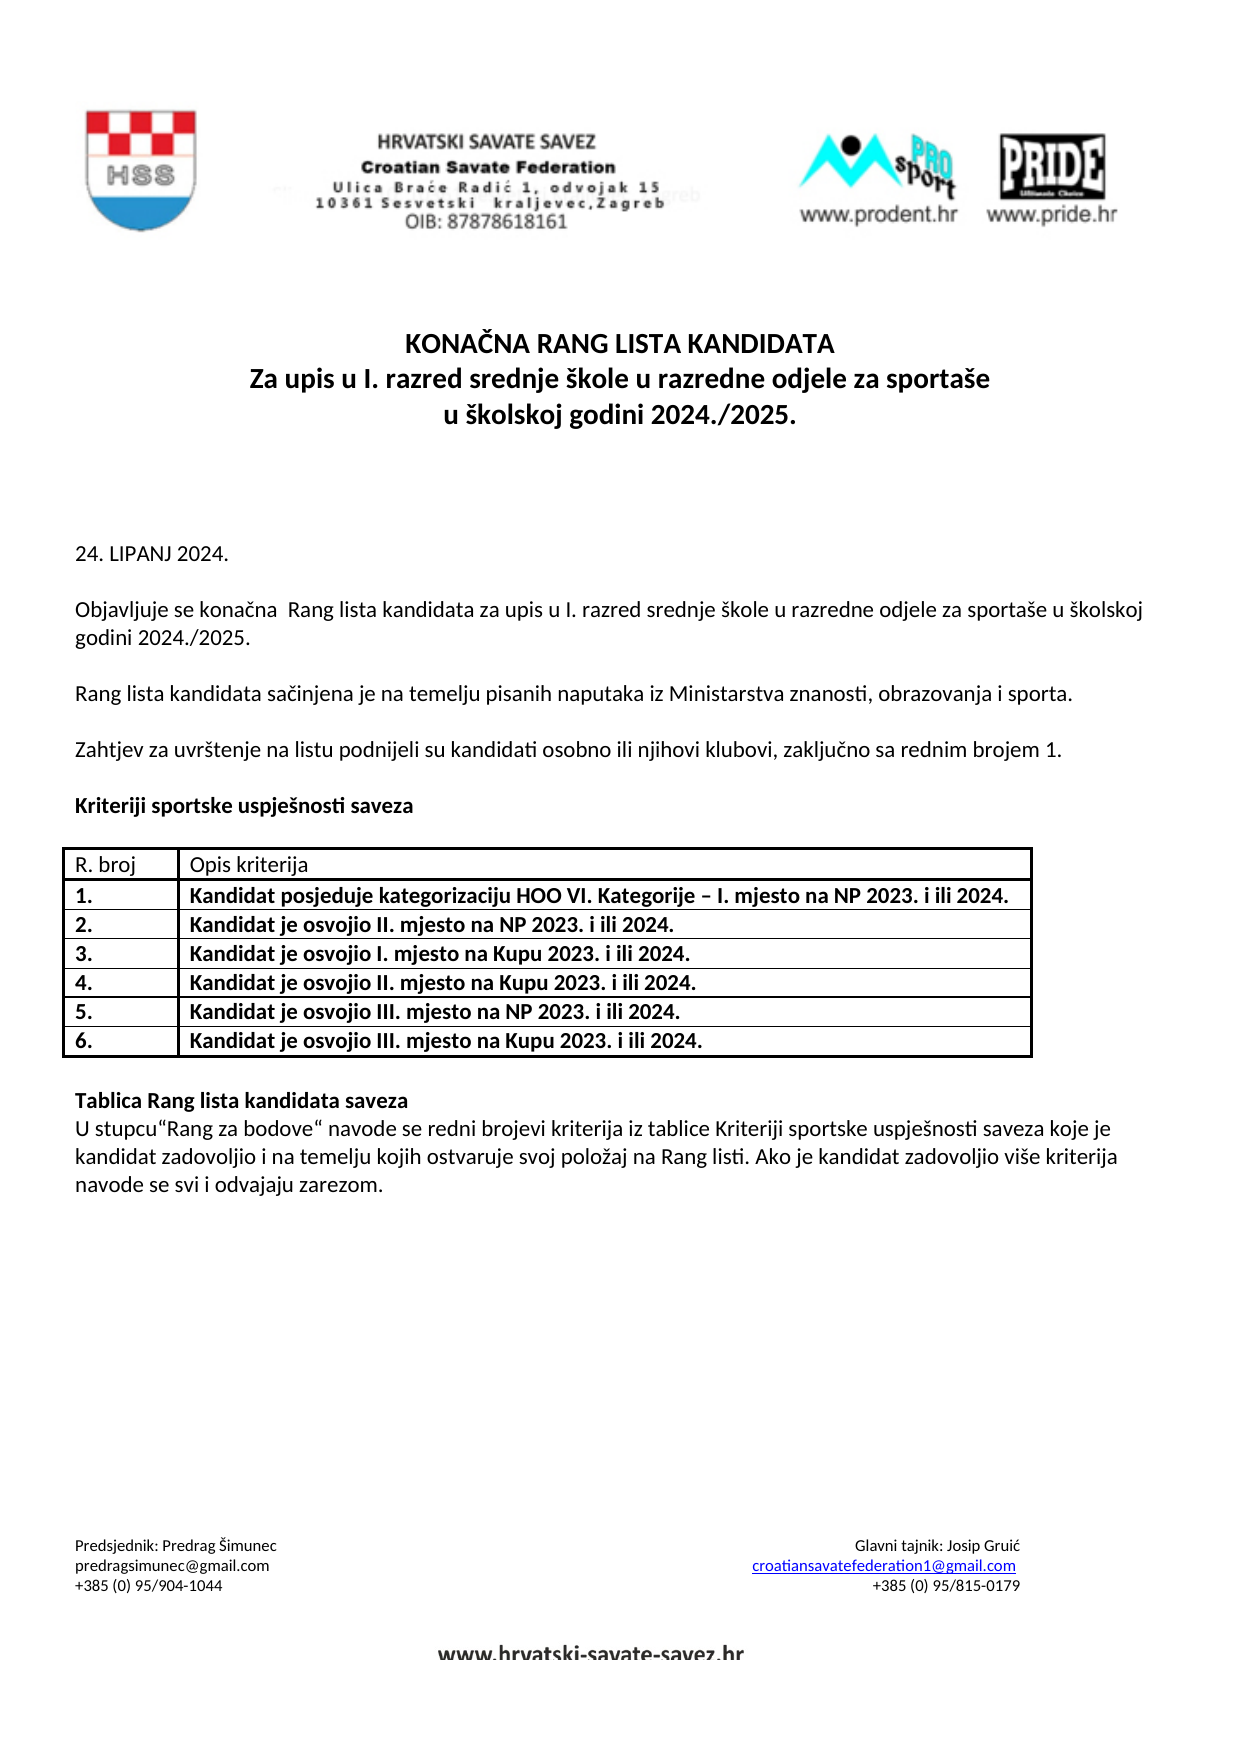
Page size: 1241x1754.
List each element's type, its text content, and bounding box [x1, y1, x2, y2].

table_cell 3. [65, 939, 177, 967]
text KONAČNA RANG LISTA KANDIDATA [75, 325, 1165, 361]
picture [75, 101, 1121, 241]
text Za upis u I. razred srednje škole u razredne odjele za sportaše [75, 361, 1165, 396]
text 24. LIPANJ 2024. [75, 539, 1165, 567]
text Rang lista kandidata sačinjena je na temelju pisanih naputaka iz Ministarstva znanosti, obrazovanja i sporta. [75, 679, 1165, 707]
table_cell 6. [65, 1027, 177, 1054]
text Objavljuje se konačna Rang lista kandidata za upis u I. razred srednje škole u razredne odjele za sportaše u školskoj godini 2024./2025. [75, 595, 1165, 651]
text Tablica Rang lista kandidata saveza [75, 1086, 1165, 1114]
table_cell Kandidat je osvojio I. mjesto na Kupu 2023. i ili 2024. [180, 939, 1030, 967]
text Zahtjev za uvrštenje na listu podnijeli su kandidati osobno ili njihovi klubovi, zaključno sa rednim brojem 1. [75, 735, 1165, 763]
table_cell 5. [65, 998, 177, 1026]
table_cell 4. [65, 969, 177, 996]
text U stupcu“Rang za bodove“ navode se redni brojevi kriterija iz tablice Kriteriji sportske uspješnosti saveza koje je kandidat zadovoljio i na temelju kojih ostvaruje svoj položaj na Rang listi. Ako je kandidat zadovoljio više kriterija navode se svi i odvajaju zarezom. [75, 1114, 1165, 1198]
text Kriteriji sportske uspješnosti saveza [75, 791, 1165, 819]
table_header R. broj [65, 850, 177, 878]
table_cell Kandidat je osvojio III. mjesto na NP 2023. i ili 2024. [180, 998, 1030, 1026]
table_header Opis kriterija [180, 850, 1030, 878]
table_cell Kandidat posjeduje kategorizaciju HOO VI. Kategorije – I. mjesto na NP 2023. i ili 2024. [180, 881, 1030, 909]
table_cell Kandidat je osvojio II. mjesto na NP 2023. i ili 2024. [180, 910, 1030, 938]
picture [430, 1597, 753, 1660]
table_cell Kandidat je osvojio III. mjesto na Kupu 2023. i ili 2024. [180, 1027, 1030, 1054]
table_cell Kandidat je osvojio II. mjesto na Kupu 2023. i ili 2024. [180, 969, 1030, 996]
text u školskoj godini 2024./2025. [75, 396, 1165, 432]
table_cell 1. [65, 881, 177, 909]
table_cell 2. [65, 910, 177, 938]
